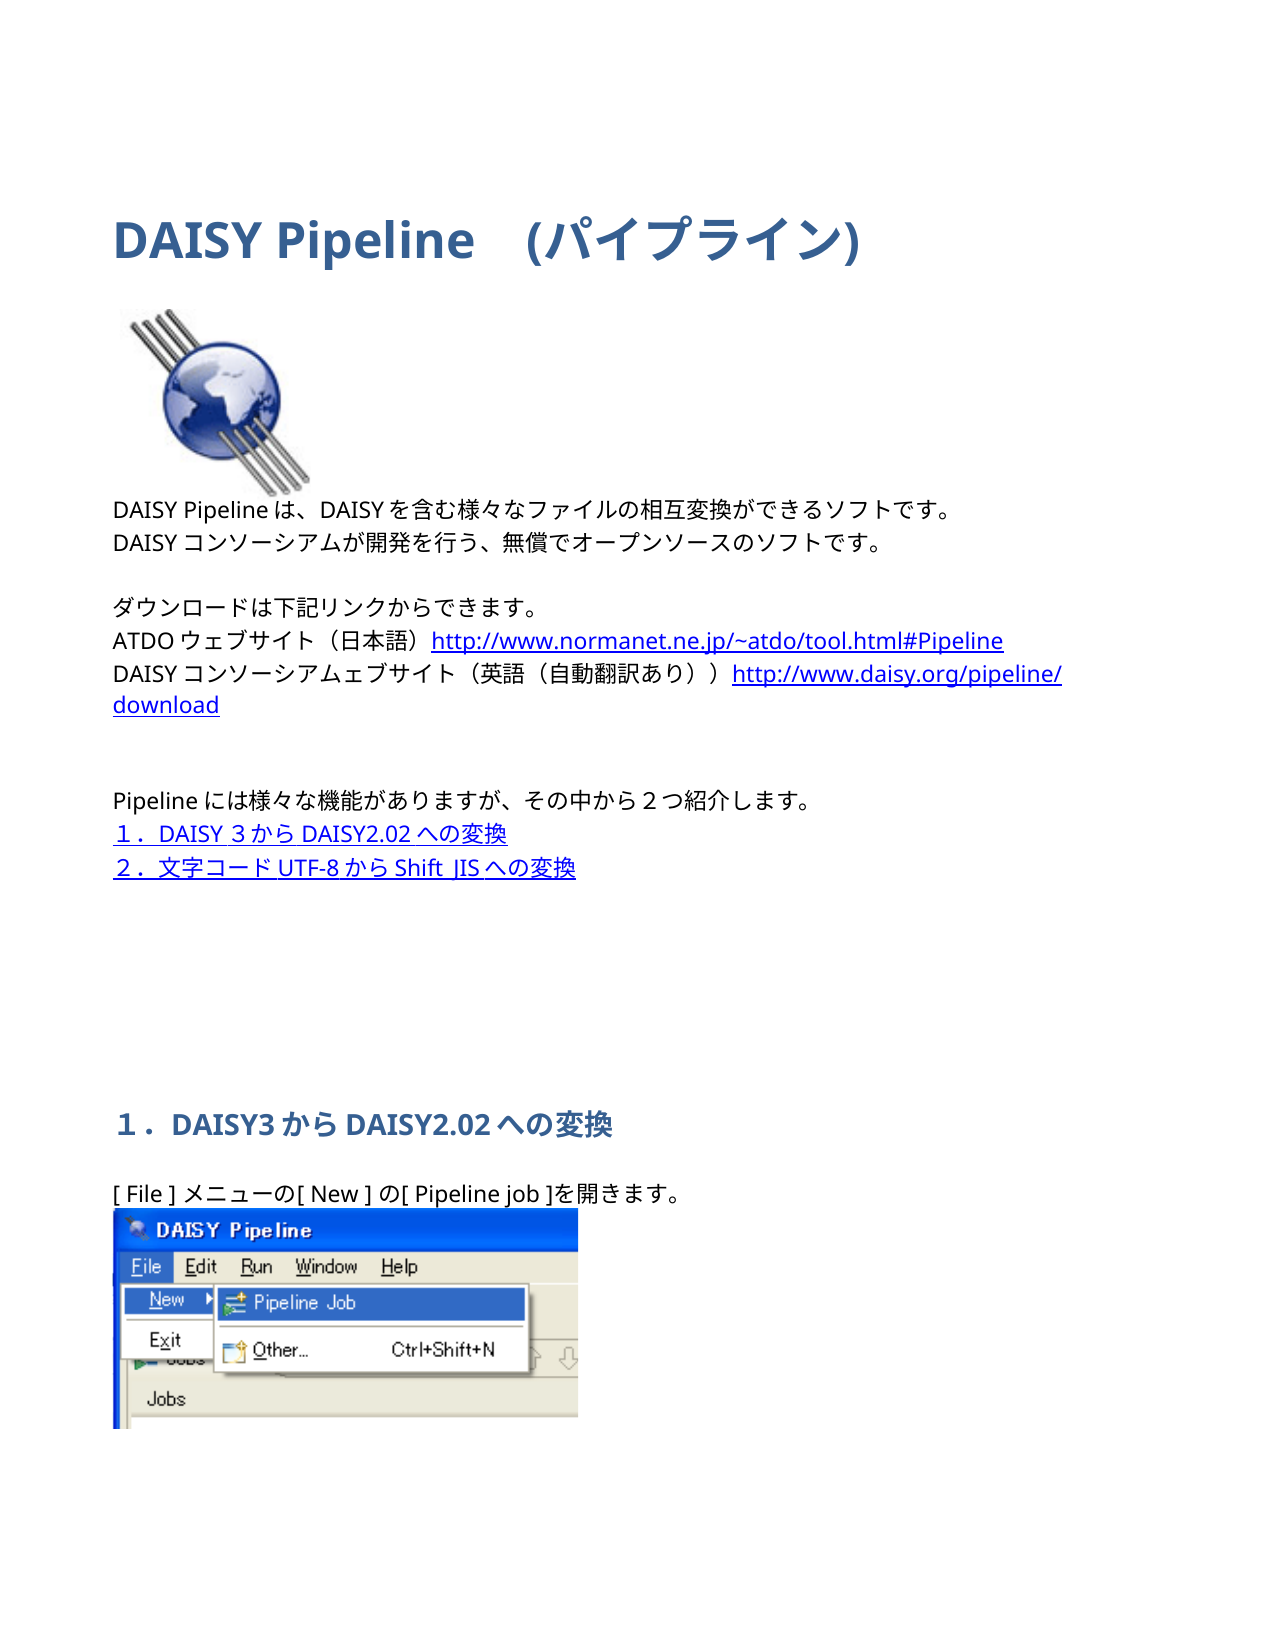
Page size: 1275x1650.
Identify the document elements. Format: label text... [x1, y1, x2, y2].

picture [112, 1208, 579, 1429]
text DAISYコンソーシアムが開発を行う、無償でオープンソースのソフトです。 [112, 525, 1162, 558]
subtitle １．DAISY3からDAISY2.02への変換 [112, 1102, 1162, 1144]
text Pipelineには様々な機能がありますが、その中から２つ紹介します。 [112, 783, 1162, 816]
text DAISY Pipelineは、DAISYを含む様々なファイルの相互変換ができるソフトです。 [112, 491, 1162, 525]
text DAISYコンソーシアムェブサイト（英語（自動翻訳あり））http://www.daisy.org/pipeline/download [112, 656, 1162, 721]
text ATDOウェブサイト（日本語）http://www.normanet.ne.jp/~atdo/tool.html#Pipeline [112, 623, 1162, 656]
text ２．文字コードUTF-8からShift_JISへの変換 [112, 850, 1162, 883]
picture [119, 309, 312, 501]
text １．DAISY３からDAISY2.02への変換 [112, 816, 1162, 850]
text ダウンロードは下記リンクからできます。 [112, 589, 1162, 623]
text DAISY Pipeline (パイプライン) [112, 200, 1162, 273]
text [ File ] メニューの[ New ] の[ Pipeline job ]を開きます。 [112, 1175, 1162, 1209]
